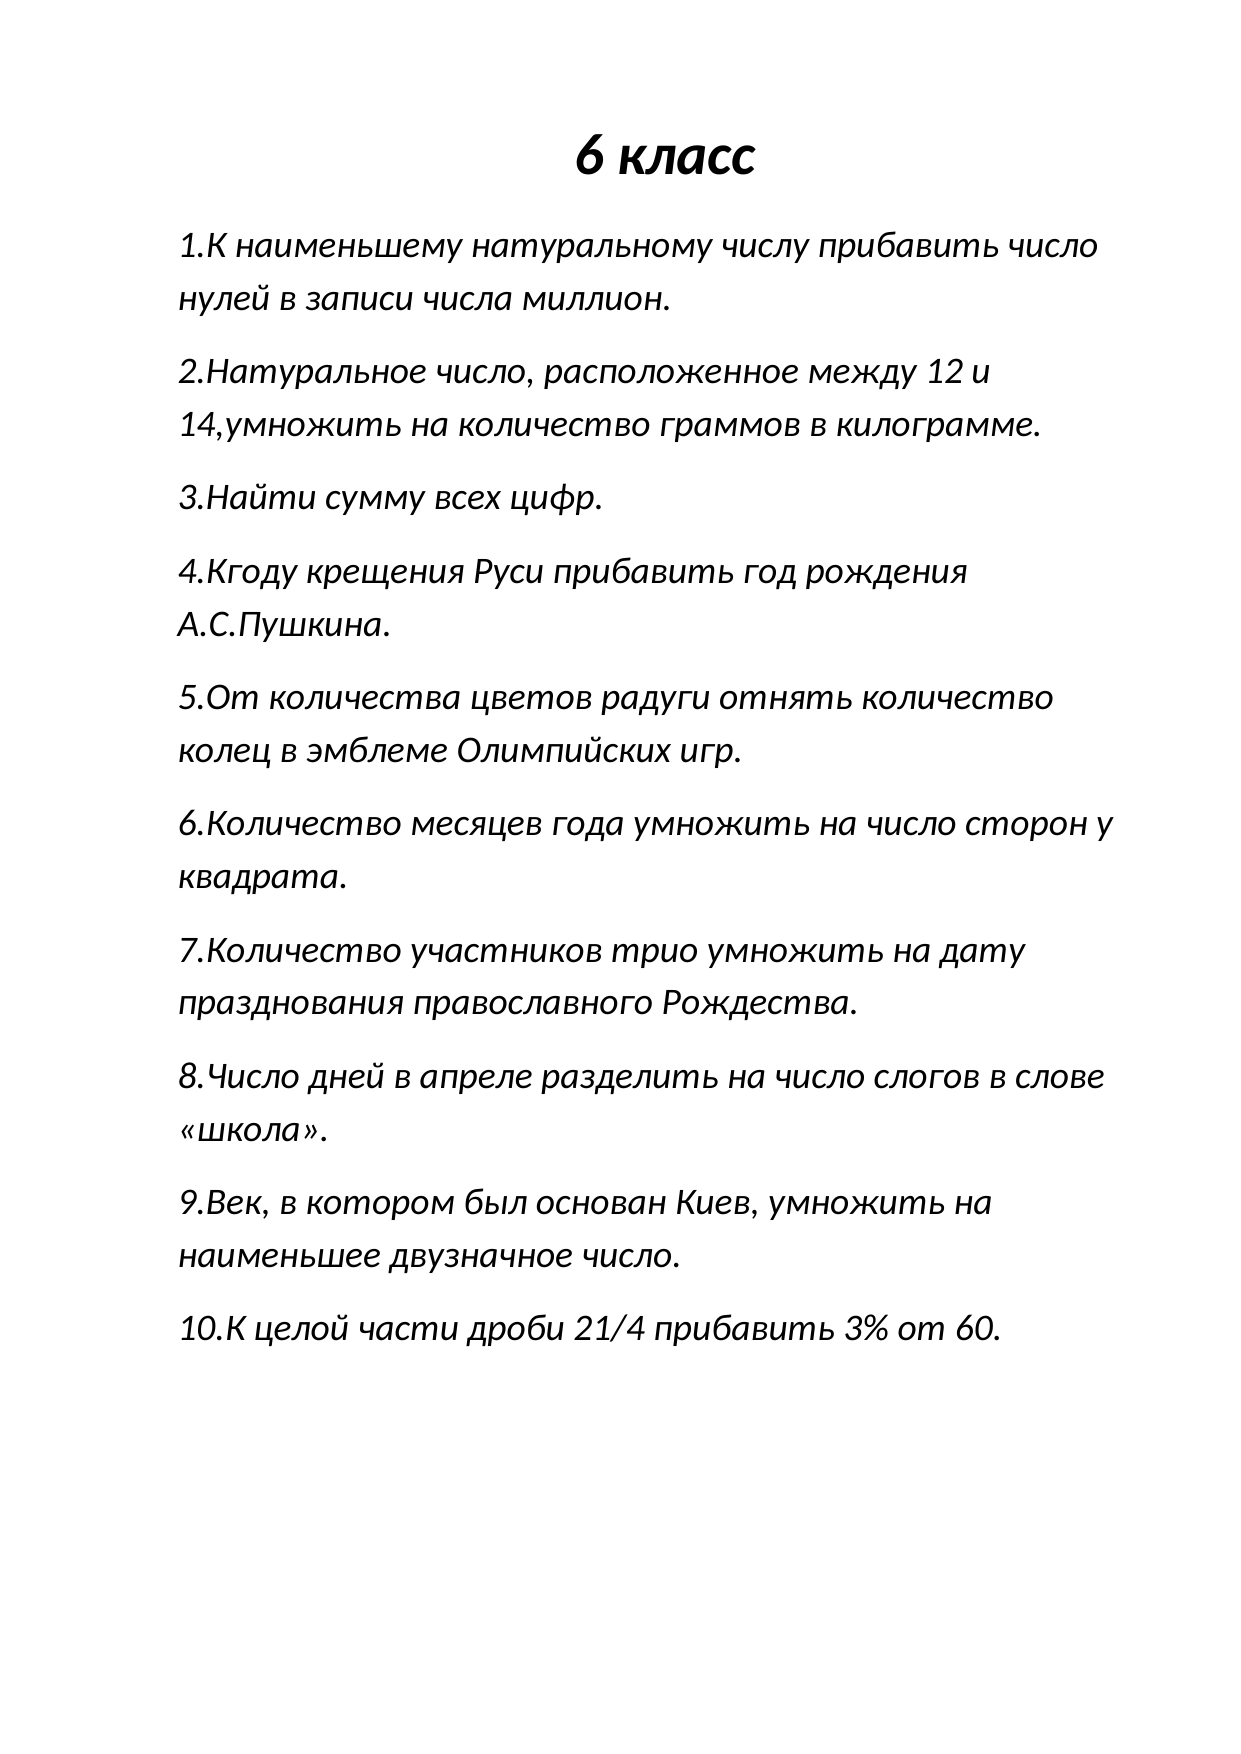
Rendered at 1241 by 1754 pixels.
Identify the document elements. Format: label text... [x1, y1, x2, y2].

text 2.Натуральное число, расположенное между 12 и 14,умножить на количество граммов в килограмме. [177, 347, 1152, 446]
text 6.Количество месяцев года умножить на число сторон у квадрата. [177, 799, 1152, 898]
text 4.Кгоду крещения Руси прибавить год рождения А.С.Пушкина. [177, 547, 1152, 645]
text 10.К целой части дроби 21/4 прибавить 3% от 60. [177, 1304, 1152, 1350]
text 7.Количество участников трио умножить на дату празднования православного Рождества. [177, 926, 1152, 1024]
text 8.Число дней в апреле разделить на число слогов в слове «школа». [177, 1052, 1152, 1150]
text 1.К наименьшему натуральному числу прибавить число нулей в записи числа миллион. [177, 221, 1152, 319]
text 3.Найти сумму всех цифр. [177, 473, 1152, 519]
text 9.Век, в котором был основан Киев, умножить на наименьшее двузначное число. [177, 1178, 1152, 1277]
text 6 класс [177, 118, 1152, 189]
text 5.От количества цветов радуги отнять количество колец в эмблеме Олимпийских игр. [177, 673, 1152, 772]
